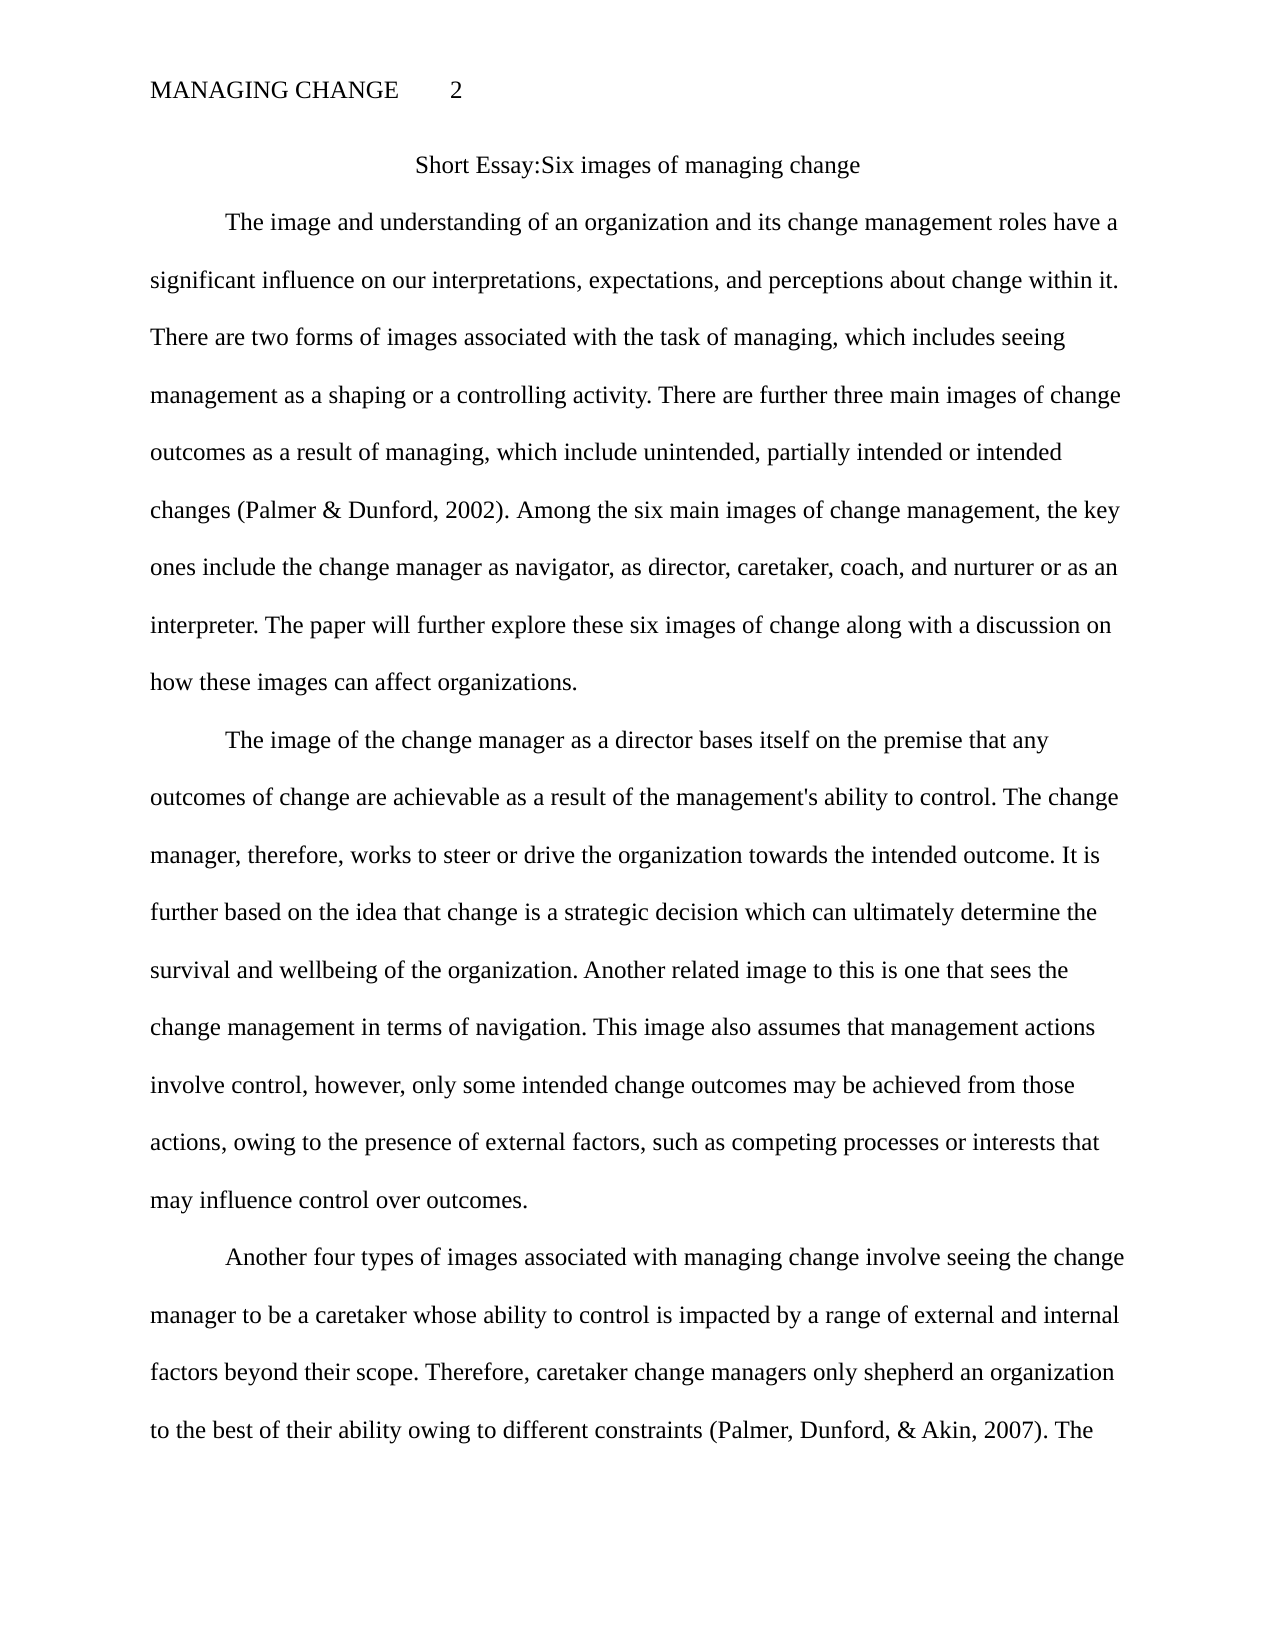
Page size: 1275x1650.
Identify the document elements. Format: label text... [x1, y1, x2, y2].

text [150, 1242, 1125, 1444]
title Six images of managing change [150, 150, 1125, 179]
text The image of the change manager as a director bases itself on the premise that any outcomes of change are achievable as a result of the management's ability to control. The change manager, therefore, works to steer or drive the organization towards the intended outcome. It is further based on the idea that change is a strategic decision which can ultimately determine the survival and wellbeing of the organization. Another related image to this is one that sees the change management in terms of navigation. This image also assumes that management actions involve control, however, only some intended change outcomes may be achieved from those actions, owing to the presence of external factors, such as competing processes or interests that may influence control over outcomes. [150, 725, 1125, 1214]
text The image and understanding of an organization and its change management roles have a significant influence on our interpretations, expectations, and perceptions about change within it. There are two forms of images associated with the task of managing, which includes seeing management as a shaping or a controlling activity. There are further three main images of change outcomes as a result of managing, which include unintended, partially intended or intended changes. Among the six main images of change management, the key ones include the change manager as navigator, as director, caretaker, coach, and nurturer or as an interpreter. The paper will further explore these six images of change along with a discussion on how these images can affect organizations. [150, 207, 1125, 696]
